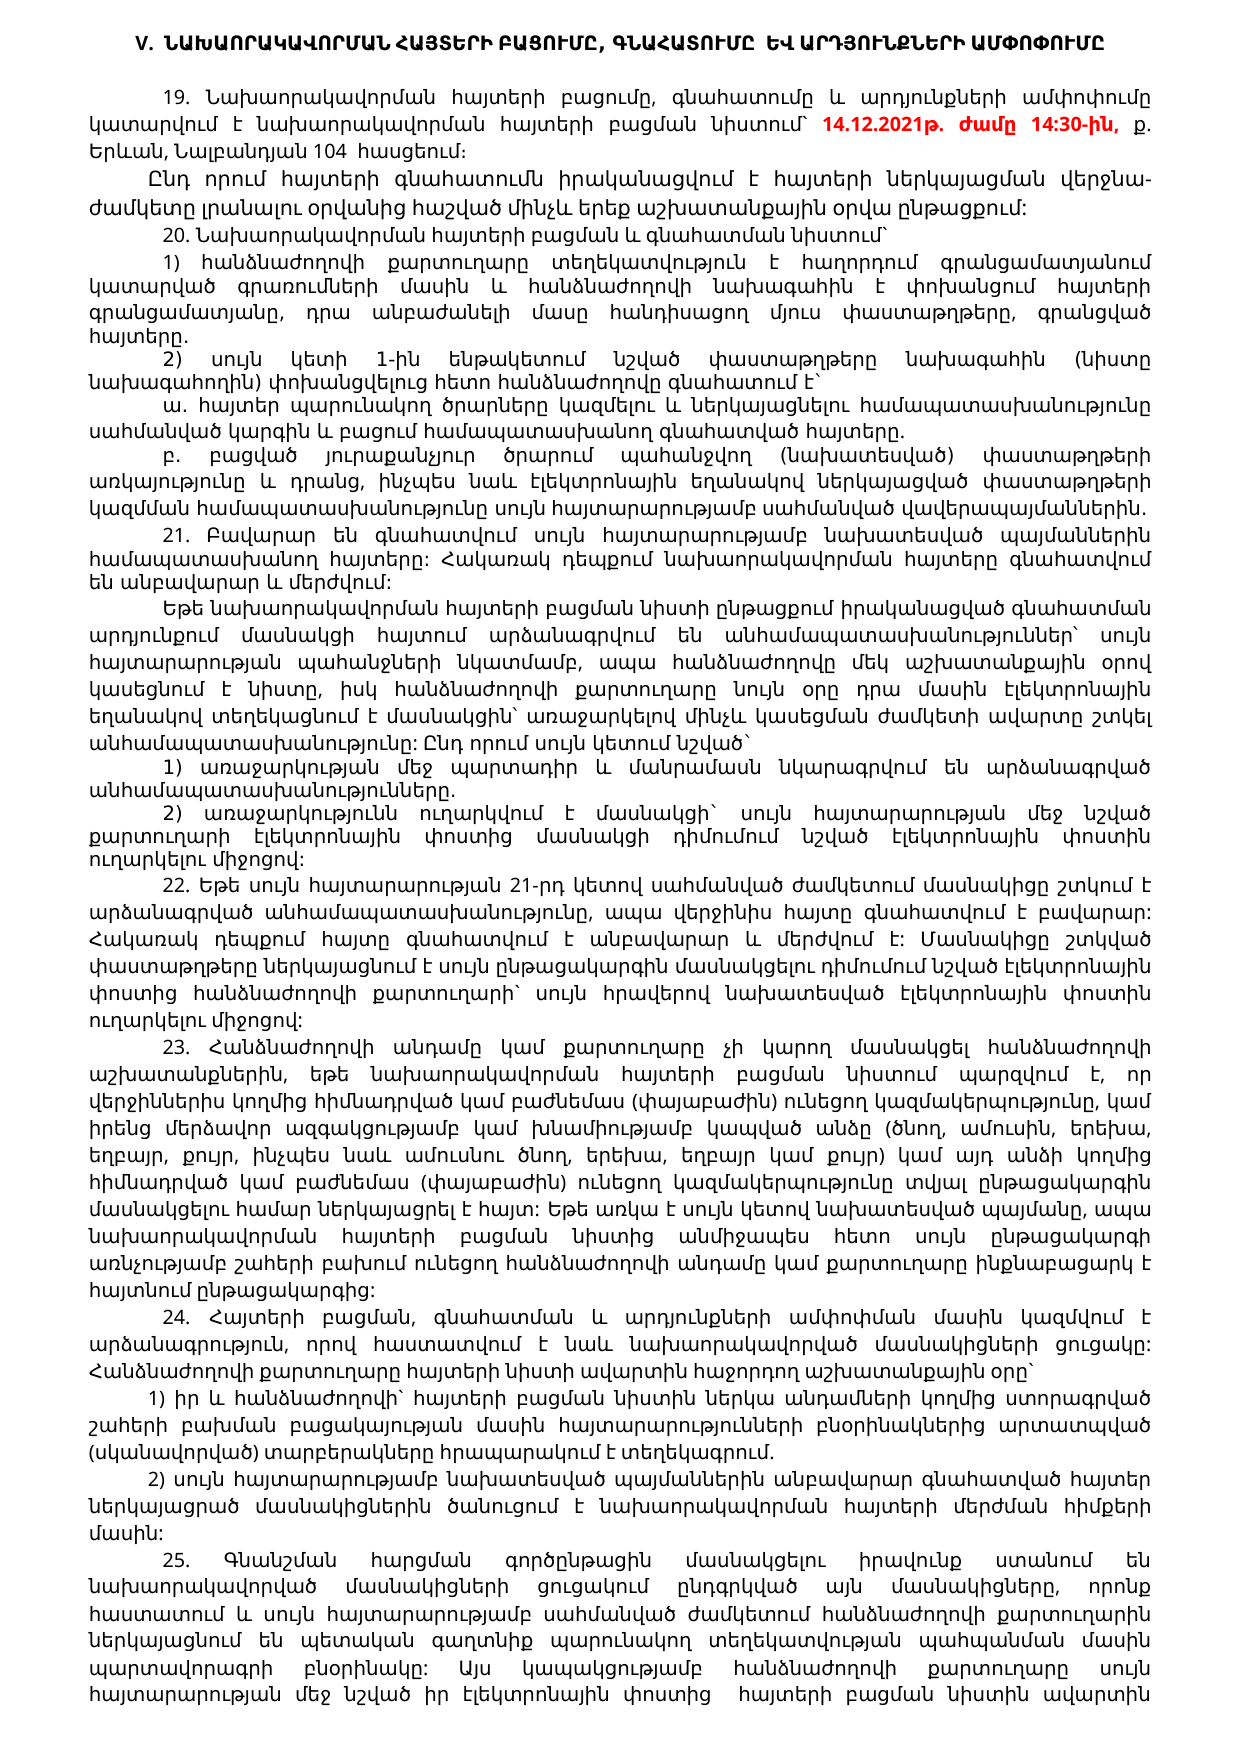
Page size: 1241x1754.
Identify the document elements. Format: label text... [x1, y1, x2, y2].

text 20. Նախաորակավորման հայտերի բացման և գնահատման նիստում` [89, 221, 1152, 248]
text 19. Նախաորակավորման հայտերի բացումը, գնահատումը և արդյունքների ամփոփումը կատարվում է նախաորակավորման հայտերի բացման նիստում` 14.12.2021թ. ժամը 14:30-ին, ք. Երևան, Նալբանդյան 104 հասցեում։ [89, 83, 1152, 164]
text 1) առաջարկության մեջ պարտադիր և մանրամասն նկարագրվում են արձանագրված անհամապատասխանությունները. [89, 756, 1152, 802]
text 2) սույն կետի 1-ին ենթակետում նշված փաստաթղթերը նախագահին (նիստը նախագահողին) փոխանցվելուց հետո հանձնաժողովը գնահատում է` [89, 348, 1152, 394]
text բ. բացված յուրաքանչյուր ծրարում պահանջվող (նախատեսված) փաստաթղթերի առկայությունը և դրանց, ինչպես նաև էլեկտրոնային եղանակով ներկայացված փաստաթղթերի կազմման համապատասխանությունը սույն հայտարարությամբ սահմանված վավերապայմաններին. [89, 444, 1152, 521]
text Ընդ որում հայտերի գնահատումն իրականացվում է հայտերի ներկայացման վերջնաժամկետը լրանալու օրվանից հաշված մինչև երեք աշխատանքային օրվա ընթացքում: [89, 164, 1152, 221]
text 2) առաջարկությունն ուղարկվում է մասնակցի` սույն հայտարարության մեջ նշված քարտուղարի էլեկտրոնային փոստից մասնակցի դիմումում նշված էլեկտրոնային փոստին ուղարկելու միջոցով: [89, 802, 1152, 871]
text 24. Հայտերի բացման, գնահատման և արդյունքների ամփոփման մասին կազմվում է արձանագրություն, որով հաստատվում է նաև նախաորակավորված մասնակիցների ցուցակը: Հանձնաժողովի քարտուղարը հայտերի նիստի ավարտին հաջորդող աշխատանքային օրը` [89, 1303, 1152, 1384]
text 1) իր և հանձնաժողովի` հայտերի բացման նիստին ներկա անդամների կողմից ստորագրված շահերի բախման բացակայության մասին հայտարարությունների բնօրինակներից արտատպված (սկանավորված) տարբերակները հրապարակում է տեղեկագրում. [89, 1384, 1152, 1465]
text 23. Հանձնաժողովի անդամը կամ քարտուղարը չի կարող մասնակցել հանձնաժողովի աշխատանքներին, եթե նախաորակավորման հայտերի բացման նիստում պարզվում է, որ վերջիններիս կողմից հիմնադրված կամ բաժնեմաս (փայաբաժին) ունեցող կազմակերպությունը, կամ իրենց մերձավոր ազգակցությամբ կամ խնամիությամբ կապված անձը (ծնող, ամուսին, երեխա, եղբայր, քույր, ինչպես նաև ամուսնու ծնող, երեխա, եղբայր կամ քույր) կամ այդ անձի կողմից հիմնադրված կամ բաժնեմաս (փայաբաժին) ունեցող կազմակերպությունը տվյալ ընթացակարգին մասնակցելու համար ներկայացրել է հայտ: Եթե առկա է սույն կետով նախատեսված պայմանը, ապա նախաորակավորման հայտերի բացման նիստից անմիջապես հետո սույն ընթացակարգի առնչությամբ շահերի բախում ունեցող հանձնաժողովի անդամը կամ քարտուղարը ինքնաբացարկ է հայտնում ընթացակարգից: [89, 1033, 1152, 1303]
text Եթե նախաորակավորման հայտերի բացման նիստի ընթացքում իրականացված գնահատման արդյունքում մասնակցի հայտում արձանագրվում են անհամապատասխանություններ՝ սույն հայտարարության պահանջների նկատմամբ, ապա հանձնաժողովը մեկ աշխատանքային օրով կասեցնում է նիստը, իսկ հանձնաժողովի քարտուղարը նույն օրը դրա մասին էլեկտրոնային եղանակով տեղեկացնում է մասնակցին՝ առաջարկելով մինչև կասեցման ժամկետի ավարտը շտկել անհամապատասխանությունը: Ընդ որում սույն կետում նշված` [89, 594, 1152, 756]
text 2) սույն հայտարարությամբ նախատեսված պայմաններին անբավարար գնահատված հայտեր ներկայացրած մասնակիցներին ծանուցում է նախաորակավորման հայտերի մերժման հիմքերի մասին: [89, 1465, 1152, 1546]
text 22. Եթե սույն հայտարարության 21-րդ կետով սահմանված ժամկետում մասնակիցը շտկում է արձանագրված անհամապատասխանությունը, ապա վերջինիս հայտը գնահատվում է բավարար: Հակառակ դեպքում հայտը գնահատվում է անբավարար և մերժվում է: Մասնակիցը շտկված փաստաթղթերը ներկայացնում է սույն ընթացակարգին մասնակցելու դիմումում նշված էլեկտրոնային փոստից հանձնաժողովի քարտուղարի` սույն հրավերով նախատեսված էլեկտրոնային փոստին ուղարկելու միջոցով: [89, 871, 1152, 1033]
text V. ՆԱԽԱՈՐԱԿԱՎՈՐՄԱՆ ՀԱՅՏԵՐԻ ԲԱՑՈՒՄԸ, ԳՆԱՀԱՏՈՒՄԸ ԵՎ ԱՐԴՅՈՒՆՔՆԵՐԻ ԱՄՓՈՓՈՒՄԸ [89, 29, 1152, 57]
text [89, 1546, 1152, 1708]
text 1) հանձնաժողովի քարտուղարը տեղեկատվություն է հաղորդում գրանցամատյանում կատարված գրառումների մասին և հանձնաժողովի նախագահին է փոխանցում հայտերի գրանցամատյանը, դրա անբաժանելի մասը հանդիսացող մյուս փաստաթղթերը, գրանցված հայտերը. [89, 248, 1152, 348]
text 21. Բավարար են գնահատվում սույն հայտարարությամբ նախատեսված պայմաններին համապատասխանող հայտերը: Հակառակ դեպքում նախաորակավորման հայտերը գնահատվում են անբավարար և մերժվում: [89, 521, 1152, 594]
text ա. հայտեր պարունակող ծրարները կազմելու և ներկայացնելու համապատասխանությունը սահմանված կարգին և բացում համապատասխանող գնահատված հայտերը. [89, 394, 1152, 444]
